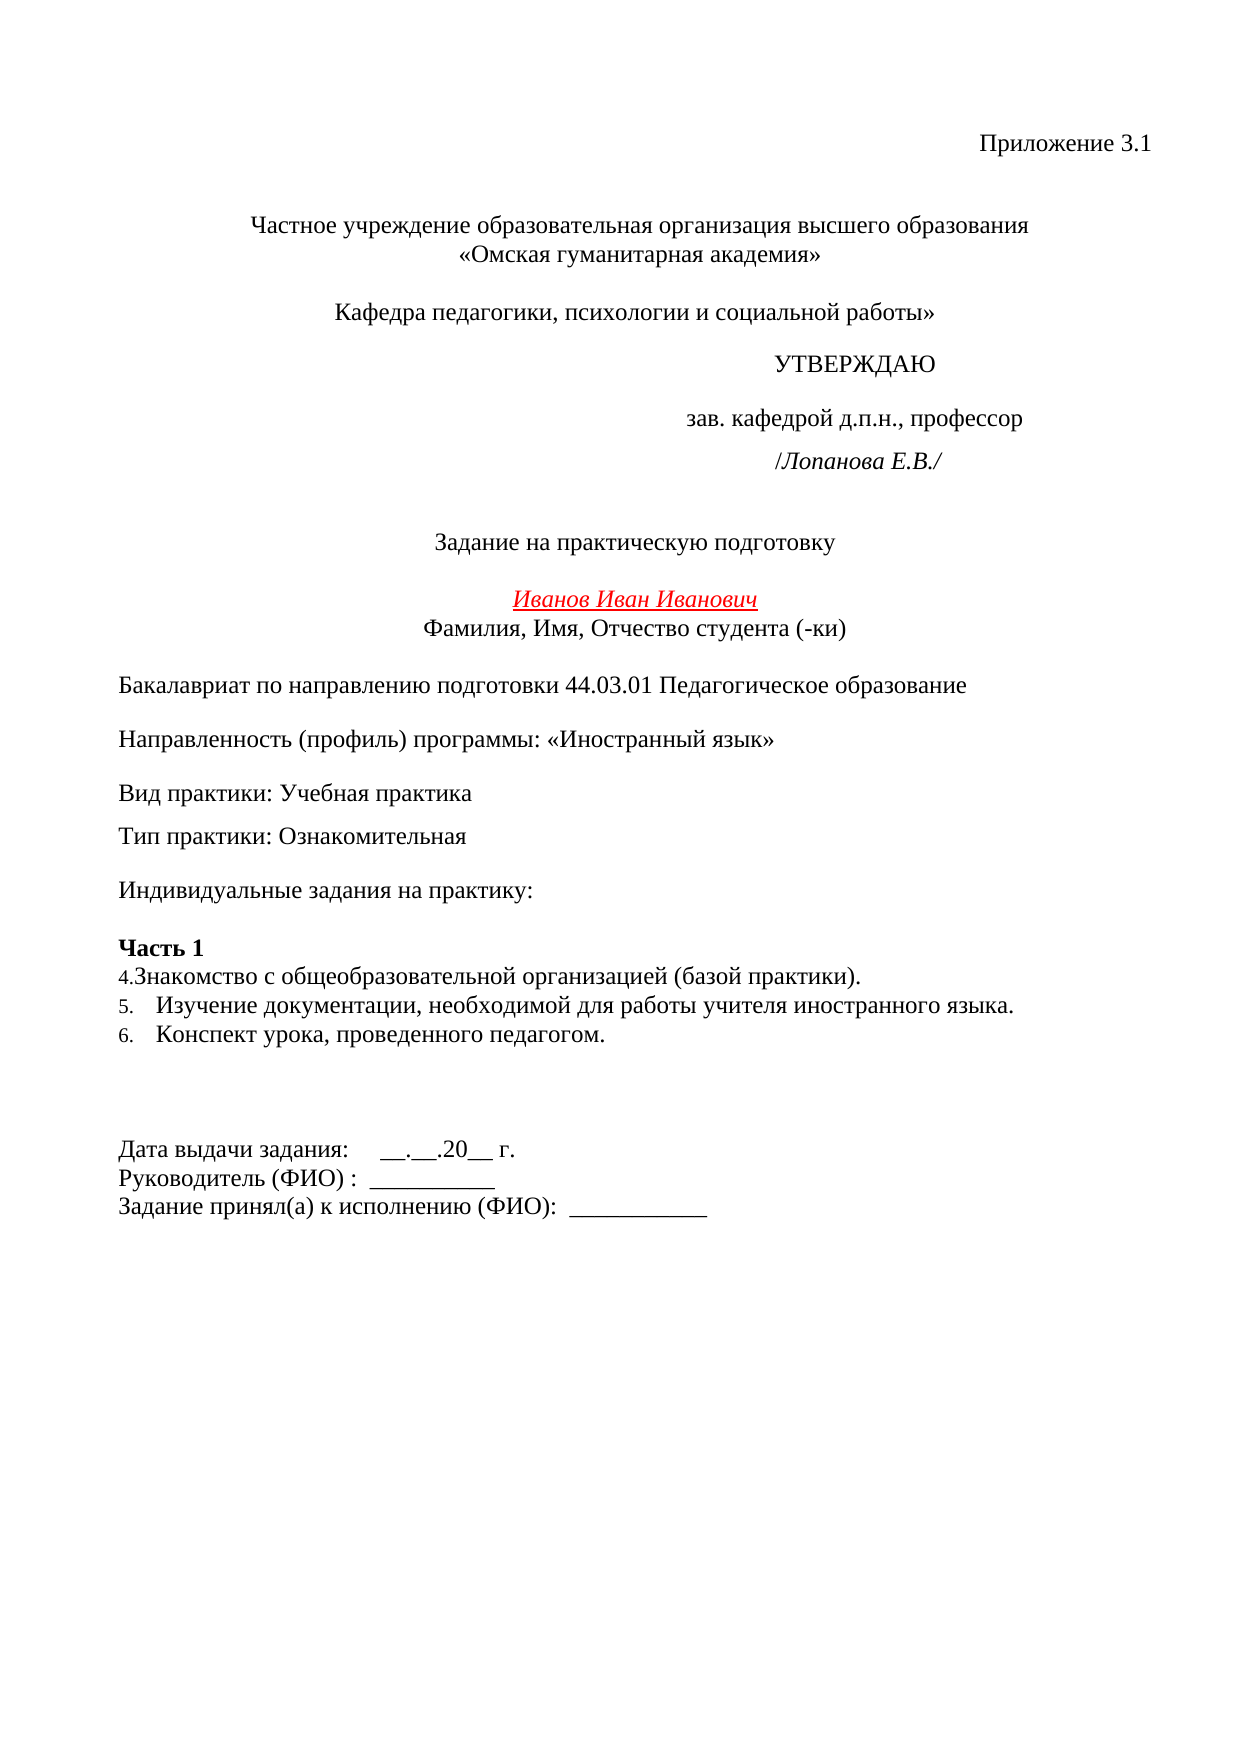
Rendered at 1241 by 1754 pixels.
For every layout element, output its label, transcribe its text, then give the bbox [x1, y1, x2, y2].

list Конспект урока, проведенного педагогом. [118, 1019, 1152, 1048]
text Приложение 3.1 [118, 128, 1152, 156]
text Задание принял(а) к исполнению (ФИО): ___________ [118, 1191, 1152, 1220]
text Тип практики: Ознакомительная [118, 821, 1152, 850]
text Направленность (профиль) программы: «Иностранный язык» [118, 724, 1152, 753]
list Изучение документации, необходимой для работы учителя иностранного языка. [118, 990, 1152, 1019]
text Иванов Иван Иванович [118, 584, 1152, 613]
text Вид практики: Учебная практика [118, 778, 1152, 807]
text Задание на практическую подготовку [118, 527, 1152, 555]
text Фамилия, Имя, Отчество студента (-ки) [118, 613, 1152, 642]
text Руководитель (ФИО) : __________ [118, 1163, 1152, 1191]
text Индивидуальные задания на практику: [118, 875, 1152, 904]
text Бакалавриат по направлению подготовки 44.03.01 Педагогическое образование [118, 670, 1152, 699]
list Знакомство с общеобразовательной организацией (базой практики). [118, 961, 1158, 990]
text Часть 1 [118, 933, 1152, 961]
text Дата выдачи задания: __.__.20__ г. [118, 1134, 1152, 1163]
text Кафедра педагогики, психологии и социальной работы» [118, 297, 1152, 325]
